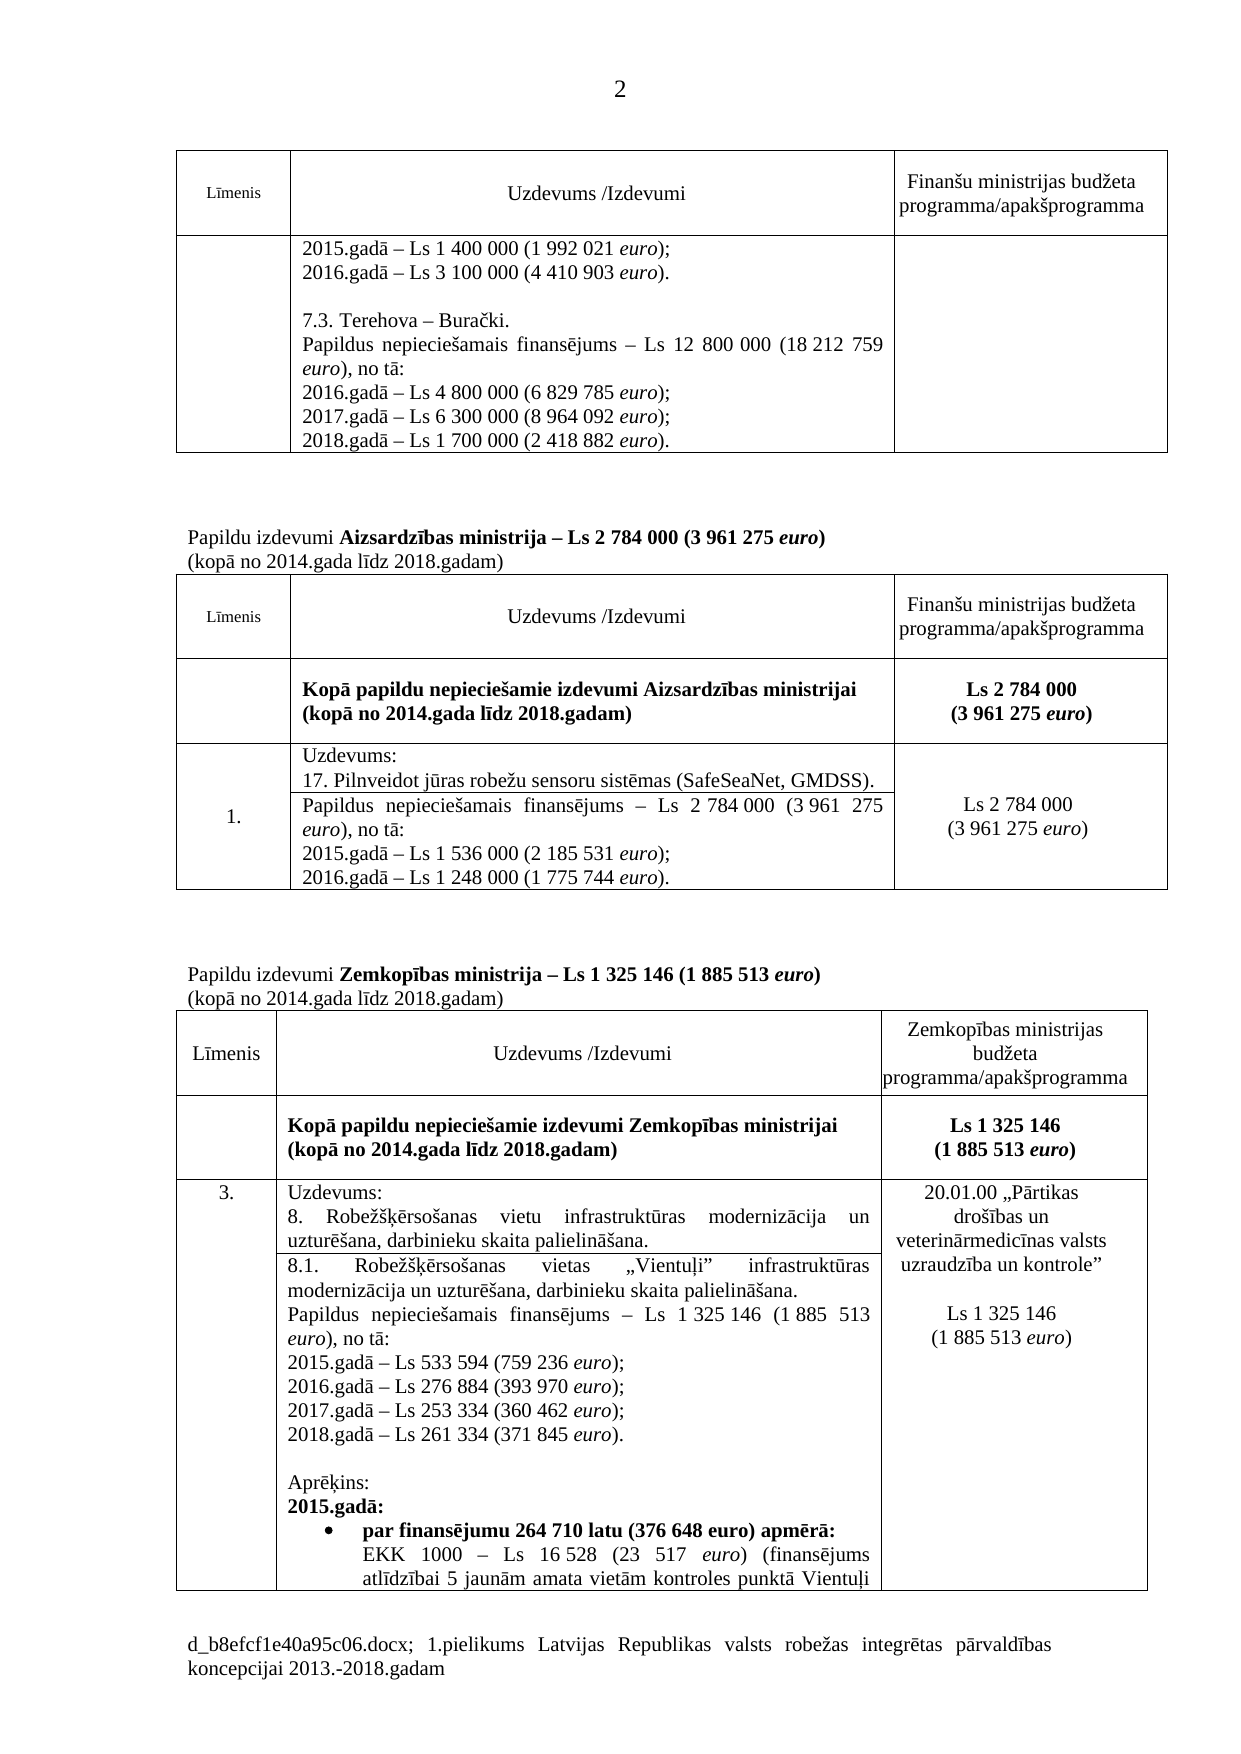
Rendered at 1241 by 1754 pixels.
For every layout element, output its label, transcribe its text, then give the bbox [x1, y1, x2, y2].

table_cell Ls 2 784 000 (3 961 275 euro) [895, 744, 1167, 889]
table_cell Papildus nepieciešamais finansējums – Ls 2 784 000 (3 961 275 euro), no tā: 2015.gadā – Ls 1 536 000 (2 185 531 euro); 2016.gadā – Ls 1 248 000 (1 775 744 euro). [291, 793, 894, 889]
text (kopā no 2014.gada līdz 2018.gadam) [187, 549, 1053, 573]
table_cell 1. [177, 744, 290, 889]
table_cell Kopā papildu nepieciešamie izdevumi Zemkopības ministrijai (kopā no 2014.gada līdz 2018.gadam) [277, 1096, 881, 1179]
table_header Uzdevums /Izdevumi [291, 151, 894, 234]
text (kopā no 2014.gada līdz 2018.gadam) [187, 986, 1053, 1010]
table_header Līmenis [177, 575, 290, 658]
table_cell [177, 659, 290, 742]
text Papildu izdevumi Aizsardzības ministrija – Ls 2 784 000 (3 961 275 euro) [187, 525, 1053, 549]
table_header Līmenis [177, 151, 290, 234]
table_header Finanšu ministrijas budžeta programma/apakšprogramma [895, 575, 1167, 658]
table_cell Kopā papildu nepieciešamie izdevumi Aizsardzības ministrijai (kopā no 2014.gada līdz 2018.gadam) [291, 659, 894, 742]
table_header Zemkopības ministrijas budžeta programma/apakšprogramma [882, 1011, 1147, 1095]
table_cell [177, 1096, 276, 1179]
table_cell Ls 1 325 146 (1 885 513 euro) [882, 1096, 1147, 1179]
table_header Līmenis [177, 1011, 276, 1095]
table_cell 20.01.00 „Pārtikas drošības un veterinārmedicīnas valsts uzraudzība un kontrole” Ls 1 325 146 (1 885 513 euro) [882, 1180, 1147, 1590]
table_cell Ls 2 784 000 (3 961 275 euro) [895, 659, 1167, 742]
table_header Uzdevums /Izdevumi [277, 1011, 881, 1095]
table_cell 3. [177, 1180, 276, 1590]
table_cell Uzdevums: 17. Pilnveidot jūras robežu sensoru sistēmas (SafeSeaNet, GMDSS). [291, 744, 894, 792]
text Papildu izdevumi Zemkopības ministrija – Ls 1 325 146 (1 885 513 euro) [187, 962, 1053, 986]
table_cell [277, 1254, 881, 1590]
table_header Uzdevums /Izdevumi [291, 575, 894, 658]
table_cell Uzdevums: 8. Robežšķērsošanas vietu infrastruktūras modernizācija un uzturēšana, darbinieku skaita palielināšana. [277, 1180, 881, 1252]
table_header Finanšu ministrijas budžeta programma/apakšprogramma [895, 151, 1167, 234]
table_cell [291, 236, 894, 452]
